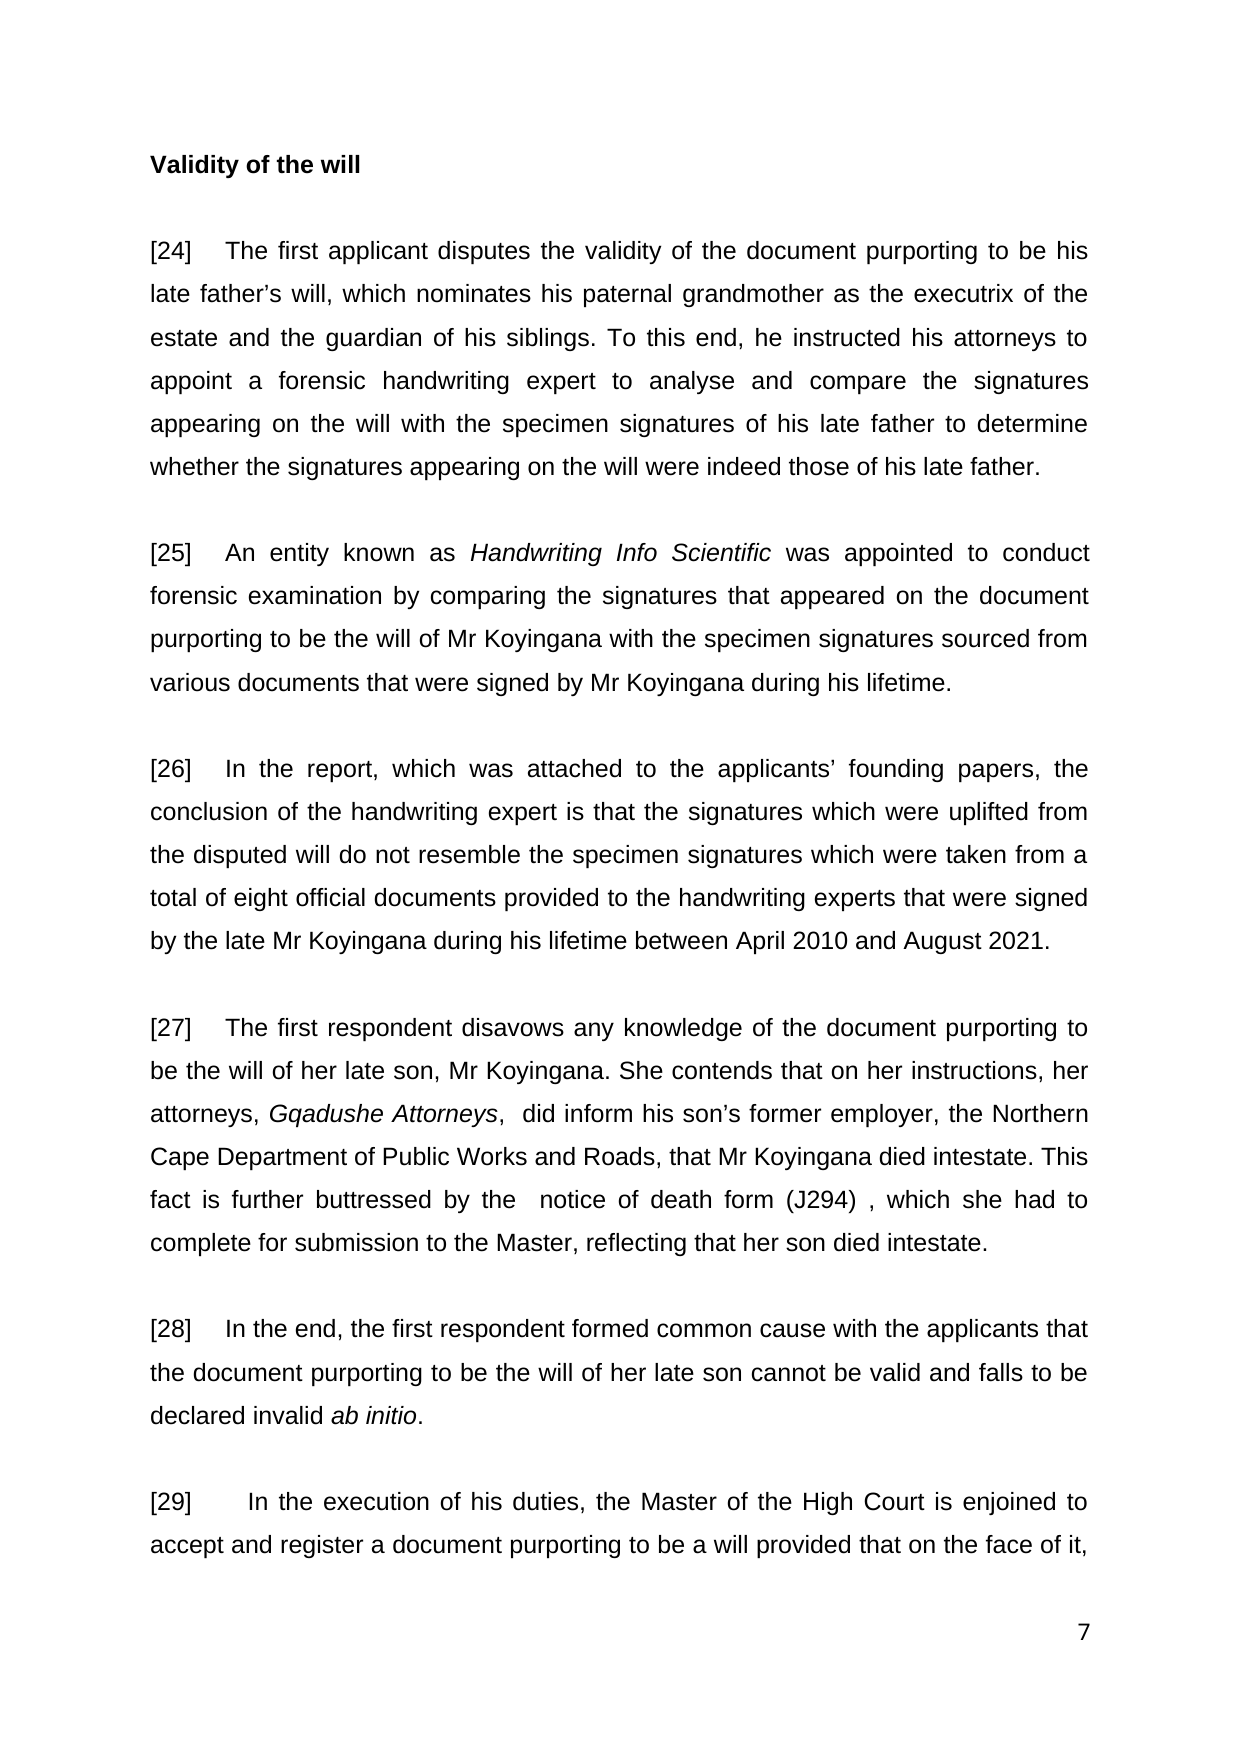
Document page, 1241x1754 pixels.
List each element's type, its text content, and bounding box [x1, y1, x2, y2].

text [26] In the report, which was attached to the applicants’ founding papers, the conclusion of the handwriting expert is that the signatures which were uplifted from the disputed will do not resemble the specimen signatures which were taken from a total of eight official documents provided to the handwriting experts that were signed by the late Mr Koyingana during his lifetime between April 2010 and August 2021. [150, 754, 1090, 955]
text [28] In the end, the first respondent formed common cause with the applicants that the document purporting to be the will of her late son cannot be valid and falls to be declared invalid ab initio. [150, 1314, 1090, 1429]
text [27] The first respondent disavows any knowledge of the document purporting to be the will of her late son, Mr Koyingana. She contends that on her instructions, her attorneys, Gqadushe Attorneys, did inform his son’s former employer, the Northern Cape Department of Public Works and Roads, that Mr Koyingana died intestate. This fact is further buttressed by the notice of death form (J294) , which she had to complete for submission to the Master, reflecting that her son died intestate. [150, 1012, 1090, 1257]
text [24] The first applicant disputes the validity of the document purporting to be his late father’s will, which nominates his paternal grandmother as the executrix of the estate and the guardian of his siblings. To this end, he instructed his attorneys to appoint a forensic handwriting expert to analyse and compare the signatures appearing on the will with the specimen signatures of his late father to determine whether the signatures appearing on the will were indeed those of his late father. [150, 236, 1090, 481]
text Validity of the will [150, 150, 1090, 179]
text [150, 1487, 1090, 1559]
text [25] An entity known as Handwriting Info Scientific was appointed to conduct forensic examination by comparing the signatures that appeared on the document purporting to be the will of Mr Koyingana with the specimen signatures sourced from various documents that were signed by Mr Koyingana during his lifetime. [150, 538, 1090, 696]
